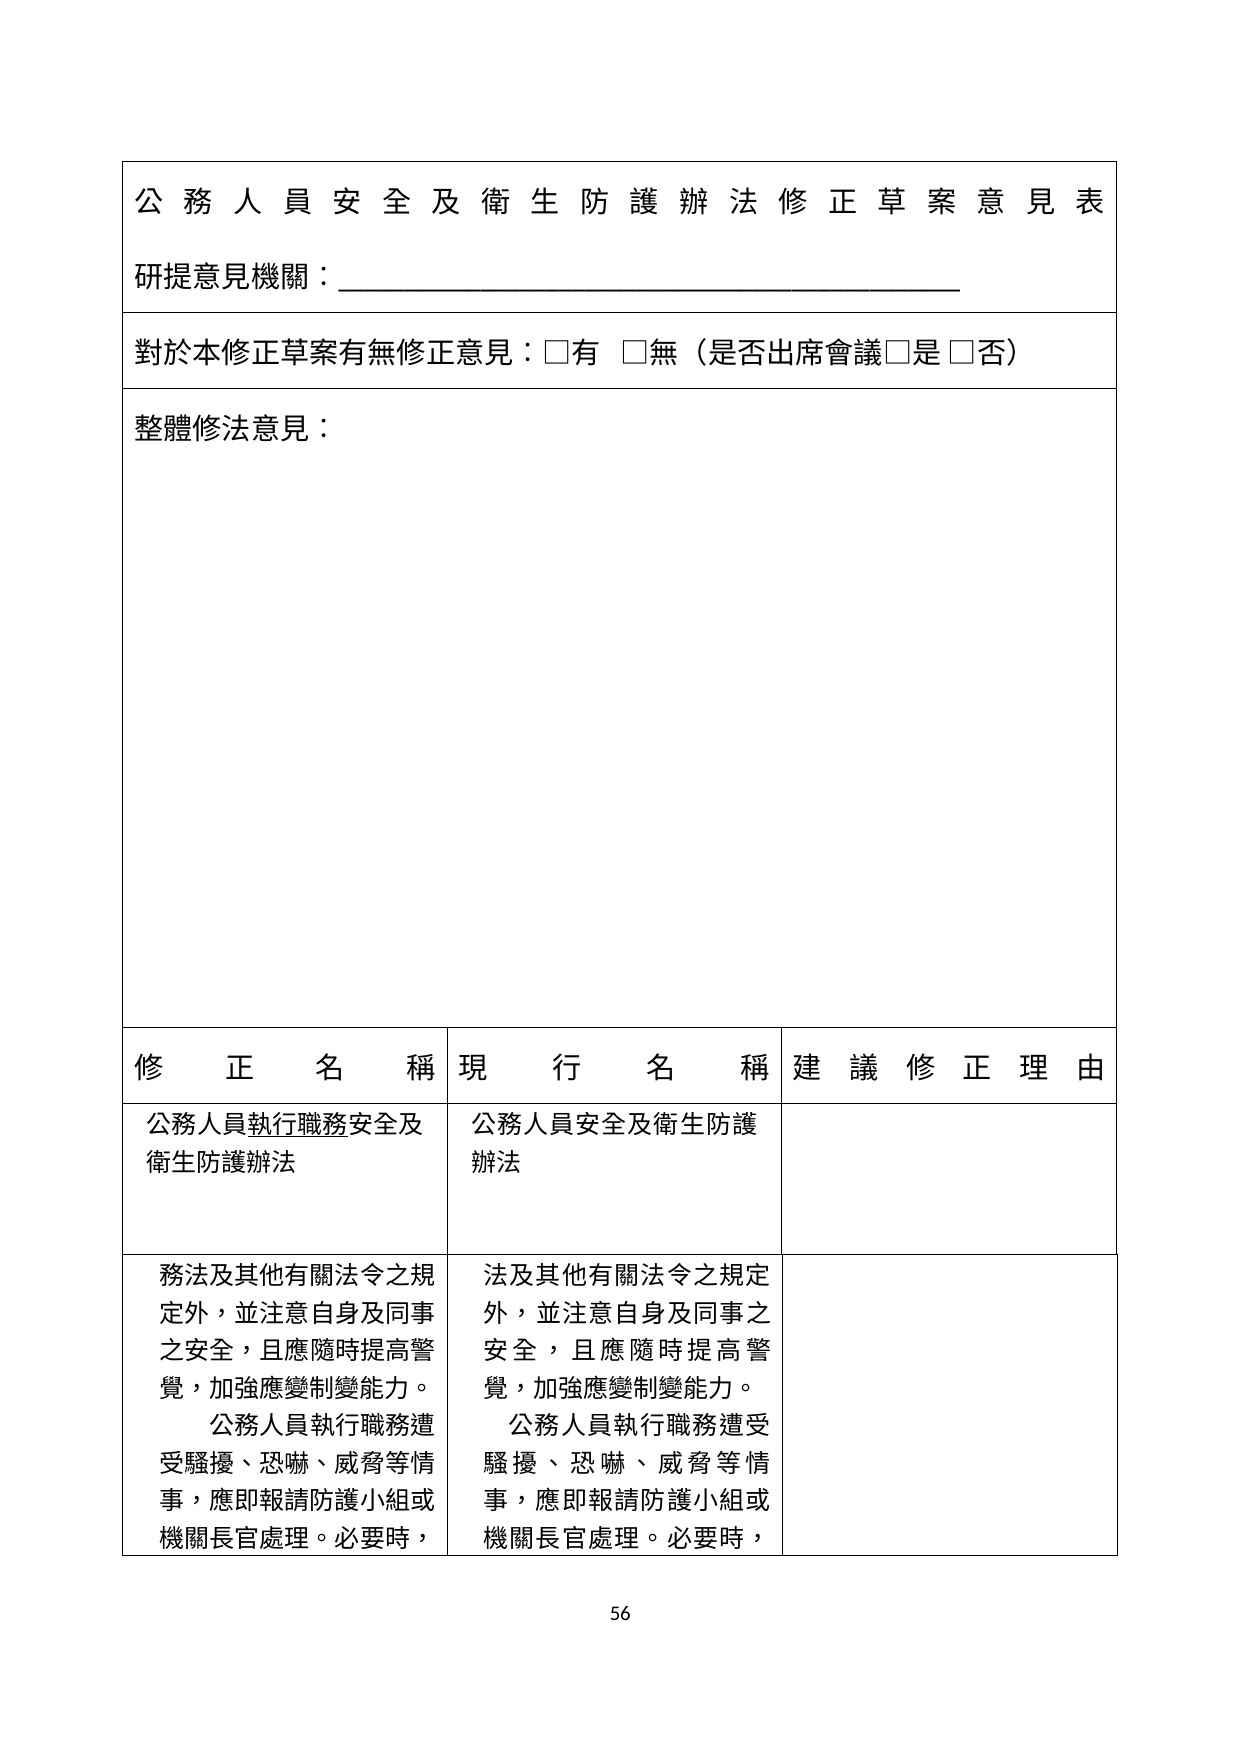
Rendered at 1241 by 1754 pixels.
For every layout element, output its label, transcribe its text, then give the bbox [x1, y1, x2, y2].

table_cell 第二十二條 公務人員執行職務時，除應依公務員服務法及其他有關法令之規定外，並注意自身及同事之安全，且應隨時提高警覺，加強應變制變能力。 公務人員執行職務遭受騷擾、恐嚇、威脅等情事，應即報請防護小組或機關長官處理。必要時，各機關得通報警察或相關機關協助處理。 [123, 1255, 447, 1555]
table_cell 現行名稱 [448, 1028, 781, 1103]
table_cell 公務人員安全及衛生防護辦法 [448, 1104, 781, 1254]
table_cell 第二十五條 公務人員執行職務時，除應依公務員服務法及其他有關法令之規定外，並注意自身及同事之安全，且應隨時提高警覺，加強應變制變能力。 公務人員執行職務遭受騷擾、恐嚇、威脅等情事，應即報請防護小組或機關長官處理。必要時，各機關得通報警察或相關機關協助處理。 [448, 1255, 782, 1555]
table_header 公務人員安全及衛生防護辦法修正草案意見表 研提意見機關︰________________________________________________ [123, 162, 1116, 312]
table_cell 建議修正理由 [782, 1028, 1116, 1103]
table_cell 對於本修正草案有無修正意見︰□有 □無（是否出席會議□是 □否） [123, 313, 1116, 388]
table_cell [782, 1104, 1116, 1254]
table_cell 整體修法意見︰ [123, 389, 1116, 1027]
table_cell 修正名稱 [123, 1028, 447, 1103]
table_cell 公務人員執行職務安全及衛生防護辦法 [123, 1104, 447, 1254]
table_cell [783, 1255, 1117, 1555]
